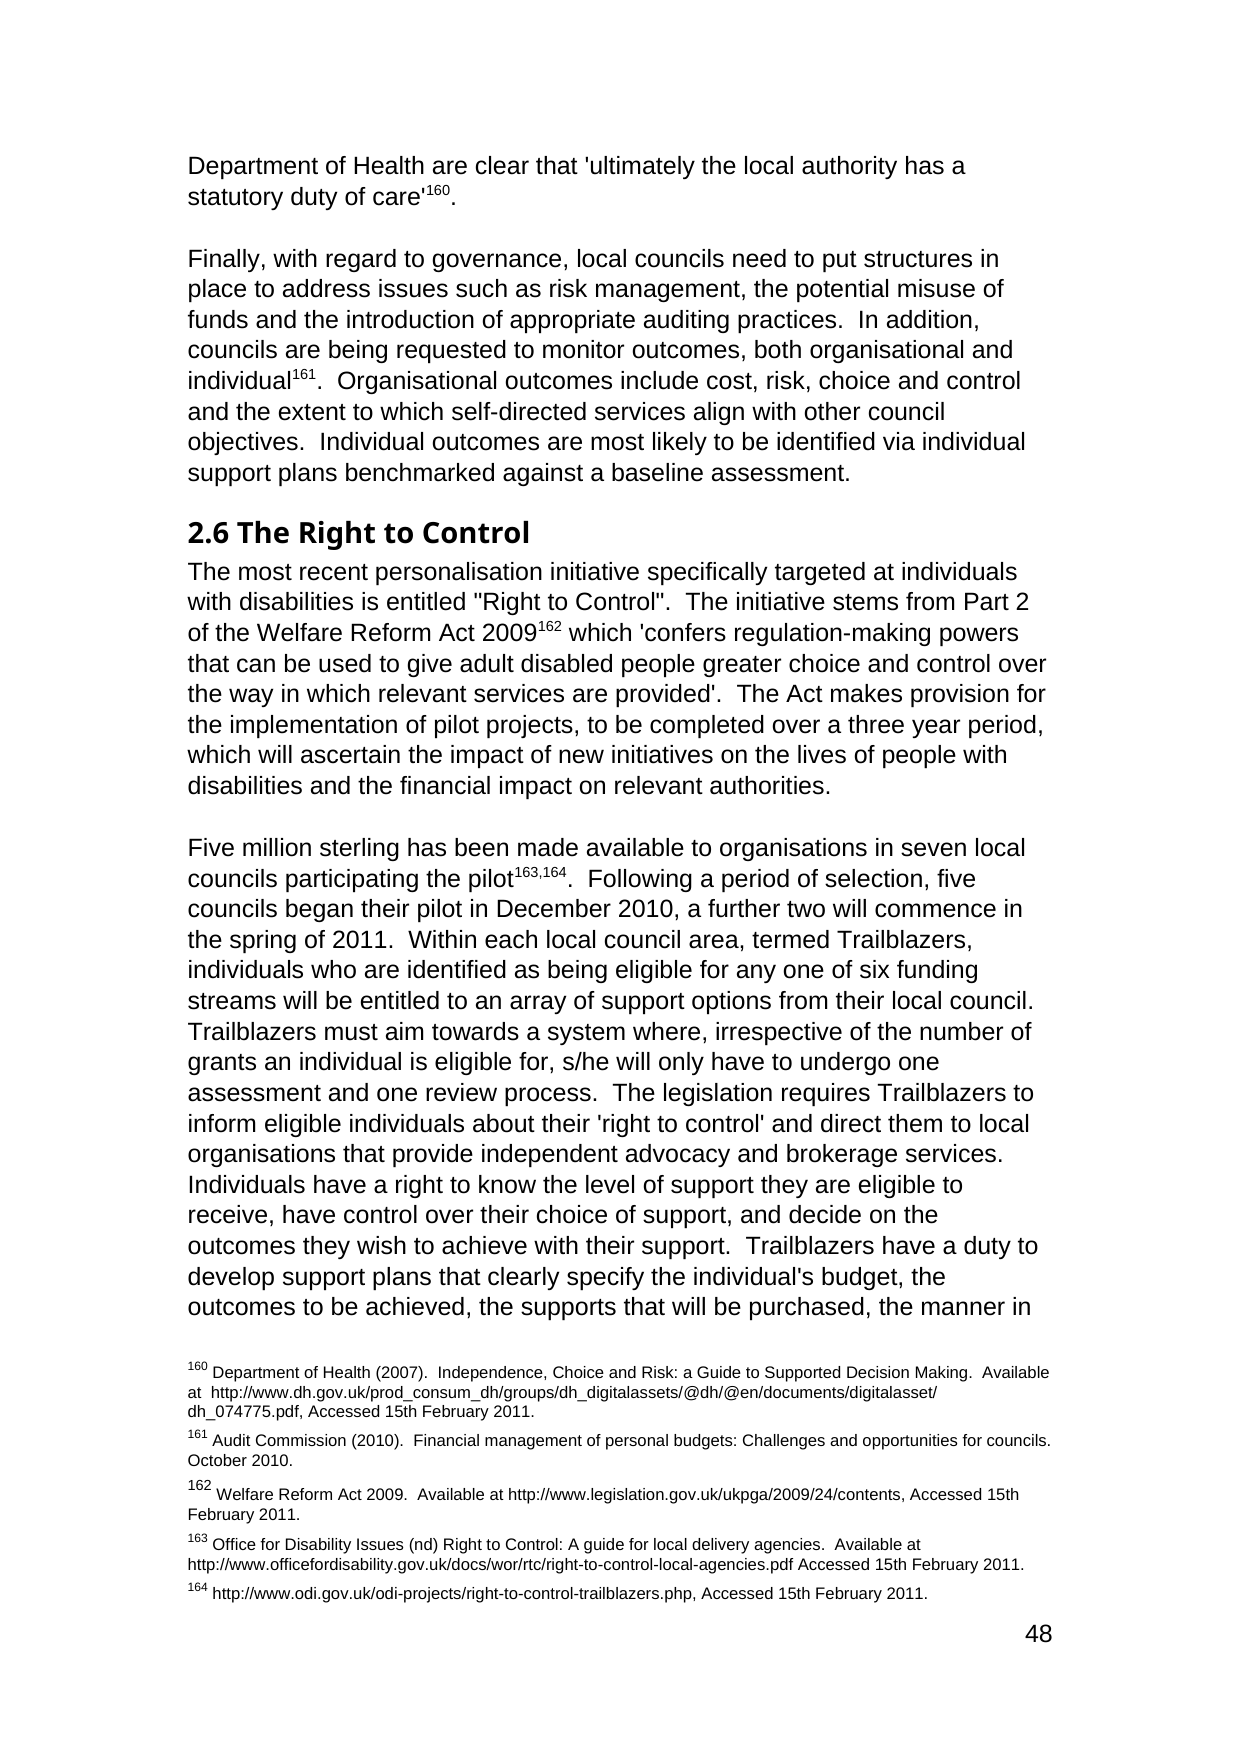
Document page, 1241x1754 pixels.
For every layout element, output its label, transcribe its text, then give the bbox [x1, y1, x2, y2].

text Finally, with regard to governance, local councils need to put structures in place to address issues such as risk management, the potential misuse of funds and the introduction of appropriate auditing practices. In addition, councils are being requested to monitor outcomes, both organisational and individual. Organisational outcomes include cost, risk, choice and control and the extent to which self-directed services align with other council objectives. Individual outcomes are most likely to be identified via individual support plans benchmarked against a baseline assessment. [187, 242, 1053, 487]
text The most recent personalisation initiative specifically targeted at individuals with disabilities is entitled "Right to Control". The initiative stems from Part 2 of the Welfare Reform Act 2009 which 'confers regulation-making powers that can be used to give adult disabled people greater choice and control over the way in which relevant services are provided'. The Act makes provision for the implementation of pilot projects, to be completed over a three year period, which will ascertain the impact of new initiatives on the lives of people with disabilities and the financial impact on relevant authorities. [187, 556, 1053, 801]
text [187, 832, 1053, 1322]
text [187, 150, 1053, 211]
subtitle 2.6 The Right to Control [187, 519, 1053, 549]
